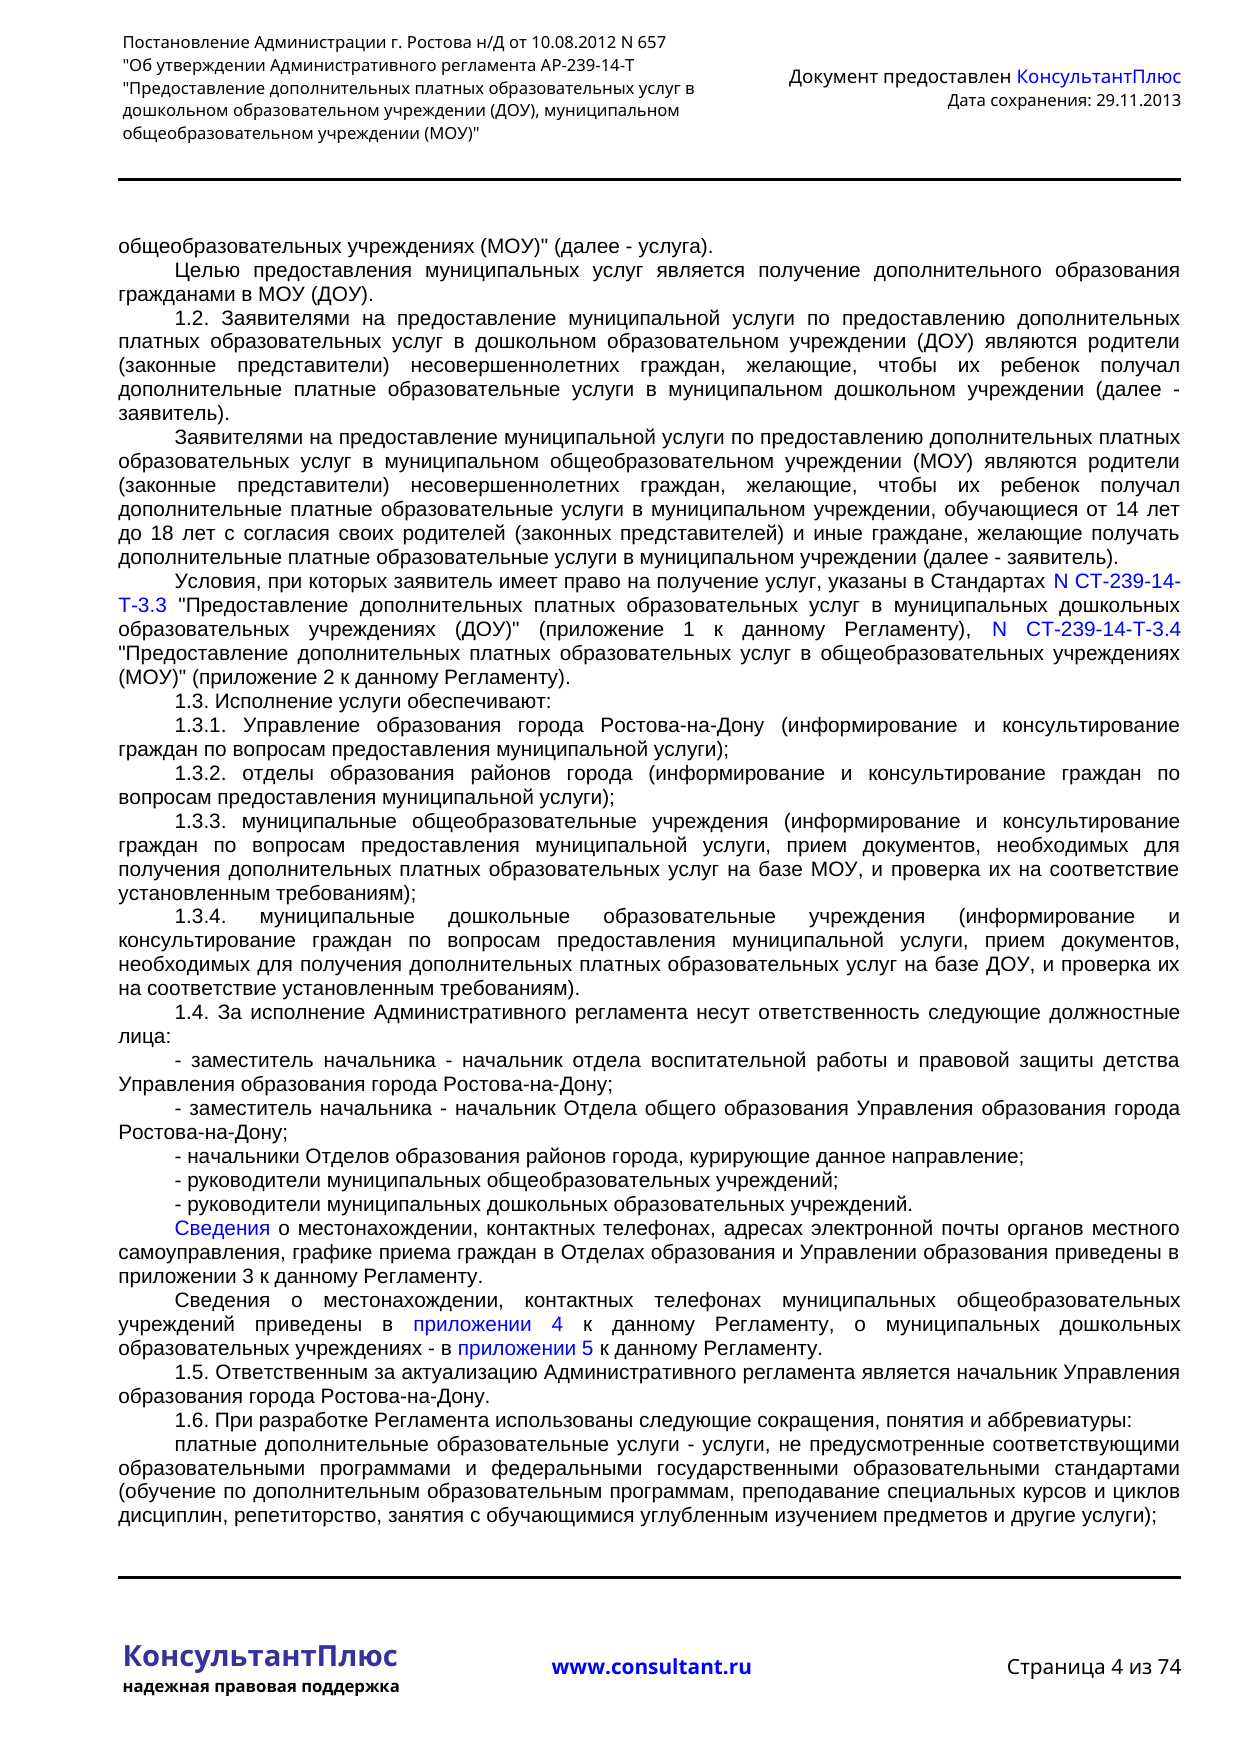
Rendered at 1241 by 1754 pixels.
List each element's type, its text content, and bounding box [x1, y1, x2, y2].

text - начальники Отделов образования районов города, курирующие данное направление; [118, 1144, 1181, 1168]
text - руководители муниципальных общеобразовательных учреждений; [118, 1168, 1181, 1192]
text 1.3. Исполнение услуги обеспечивают: [118, 689, 1181, 713]
text 1.3.4. муниципальные дошкольные образовательные учреждения (информирование и консультирование граждан по вопросам предоставления муниципальной услуги, прием документов, необходимых для получения дополнительных платных образовательных услуг на базе ДОУ, и проверка их на соответствие установленным требованиям). [118, 904, 1181, 1000]
text 1.5. Ответственным за актуализацию Административного регламента является начальник Управления образования города Ростова-на-Дону. [118, 1359, 1181, 1407]
text Сведения о местонахождении, контактных телефонах муниципальных общеобразовательных учреждений приведены в приложении 4 к данному Регламенту, о муниципальных дошкольных образовательных учреждениях - в приложении 5 к данному Регламенту. [118, 1288, 1181, 1359]
text Заявителями на предоставление муниципальной услуги по предоставлению дополнительных платных образовательных услуг в муниципальном общеобразовательном учреждении (МОУ) являются родители (законные представители) несовершеннолетних граждан, желающие, чтобы их ребенок получал дополнительные платные образовательные услуги в муниципальном учреждении, обучающиеся от 14 лет до 18 лет с согласия своих родителей (законных представителей) и иные граждане, желающие получать дополнительные платные образовательные услуги в муниципальном учреждении (далее - заявитель). [118, 425, 1181, 569]
text 1.2. Заявителями на предоставление муниципальной услуги по предоставлению дополнительных платных образовательных услуг в дошкольном образовательном учреждении (ДОУ) являются родители (законные представители) несовершеннолетних граждан, желающие, чтобы их ребенок получал дополнительные платные образовательные услуги в муниципальном дошкольном учреждении (далее - заявитель). [118, 305, 1181, 425]
text 1.3.1. Управление образования города Ростова-на-Дону (информирование и консультирование граждан по вопросам предоставления муниципальной услуги); [118, 713, 1181, 761]
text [118, 233, 1181, 257]
text - руководители муниципальных дошкольных образовательных учреждений. [118, 1192, 1181, 1216]
text 1.4. За исполнение Административного регламента несут ответственность следующие должностные лица: [118, 1000, 1181, 1048]
text Условия, при которых заявитель имеет право на получение услуг, указаны в Стандартах N СТ-239-14-Т-3.3 "Предоставление дополнительных платных образовательных услуг в муниципальных дошкольных образовательных учреждениях (ДОУ)" (приложение 1 к данному Регламенту), N СТ-239-14-Т-3.4 "Предоставление дополнительных платных образовательных услуг в общеобразовательных учреждениях (МОУ)" (приложение 2 к данному Регламенту). [118, 569, 1181, 689]
text 1.3.2. отделы образования районов города (информирование и консультирование граждан по вопросам предоставления муниципальной услуги); [118, 761, 1181, 808]
text - заместитель начальника - начальник отдела воспитательной работы и правовой защиты детства Управления образования города Ростова-на-Дону; [118, 1048, 1181, 1096]
text 1.6. При разработке Регламента использованы следующие сокращения, понятия и аббревиатуры: [118, 1407, 1181, 1431]
text - заместитель начальника - начальник Отдела общего образования Управления образования города Ростова-на-Дону; [118, 1096, 1181, 1144]
text Сведения о местонахождении, контактных телефонах, адресах электронной почты органов местного самоуправления, графике приема граждан в Отделах образования и Управлении образования приведены в приложении 3 к данному Регламенту. [118, 1216, 1181, 1288]
text Целью предоставления муниципальных услуг является получение дополнительного образования гражданами в МОУ (ДОУ). [118, 257, 1181, 305]
text 1.3.3. муниципальные общеобразовательные учреждения (информирование и консультирование граждан по вопросам предоставления муниципальной услуги, прием документов, необходимых для получения дополнительных платных образовательных услуг на базе МОУ, и проверка их на соответствие установленным требованиям); [118, 808, 1181, 904]
text платные дополнительные образовательные услуги - услуги, не предусмотренные соответствующими образовательными программами и федеральными государственными образовательными стандартами (обучение по дополнительным образовательным программам, преподавание специальных курсов и циклов дисциплин, репетиторство, занятия с обучающимися углубленным изучением предметов и другие услуги); [118, 1431, 1181, 1527]
